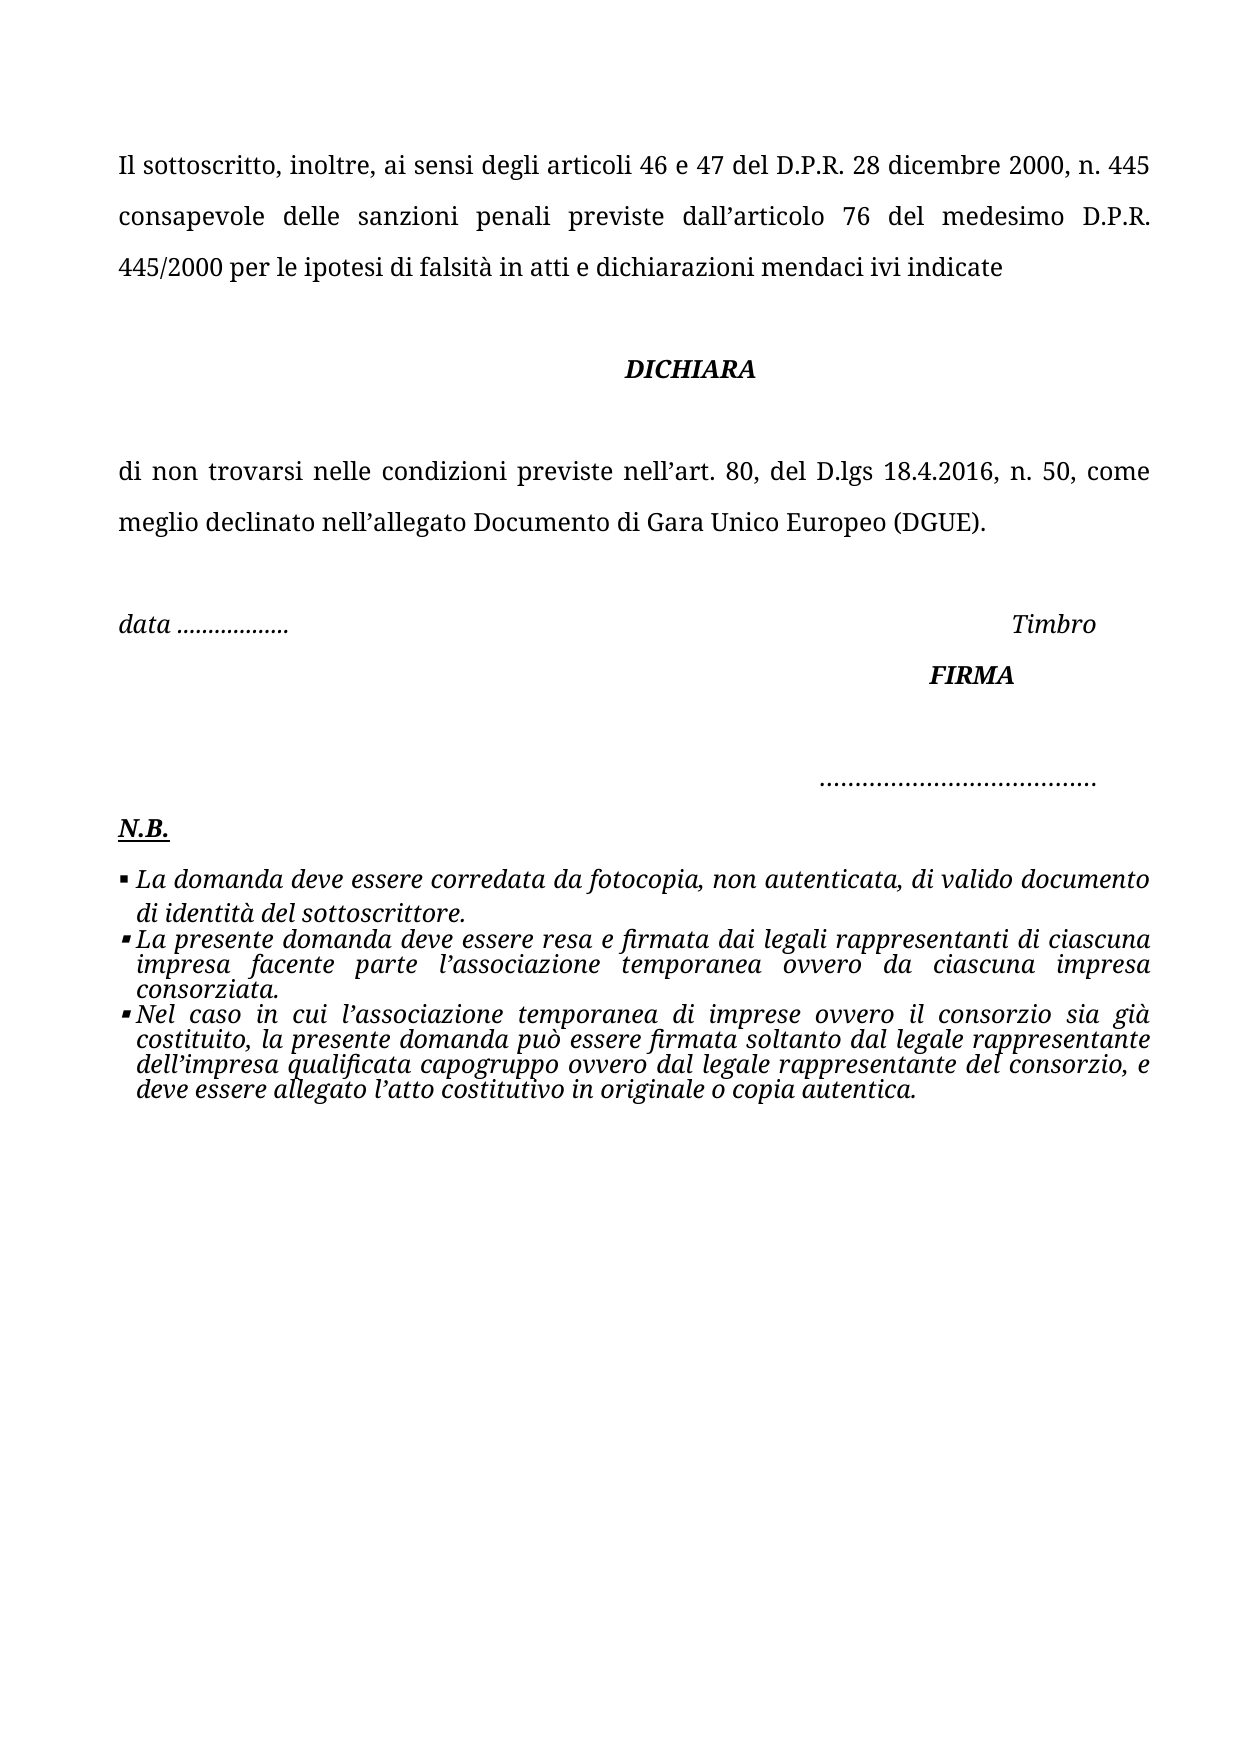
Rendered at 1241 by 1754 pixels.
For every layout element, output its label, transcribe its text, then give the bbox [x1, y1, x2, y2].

list La presente domanda deve essere resa e firmata dai legali rappresentanti di ciascuna impresa facente parte l’associazione temporanea ovvero da ciascuna impresa consorziata. [118, 929, 1152, 1004]
list La domanda deve essere corredata da fotocopia, non autenticata, di valido documento di identità del sottoscrittore. [118, 862, 1152, 929]
list Nel caso in cui l’associazione temporanea di imprese ovvero il consorzio sia già costituito, la presente domanda può essere firmata soltanto dal legale rappresentante dell’impresa qualificata capogruppo ovvero dal legale rappresentante del consorzio, e deve essere allegato l’atto costitutivo in originale o copia autentica. [118, 1004, 1152, 1104]
text di non trovarsi nelle condizioni previste nell’art. 80, del D.lgs 18.4.2016, n. 50, come meglio declinato nell’allegato Documento di Gara Unico Europeo (DGUE). [118, 454, 1152, 539]
text DICHIARA [229, 352, 1152, 386]
text data .................. Timbro [118, 607, 1152, 641]
text Il sottoscritto, inoltre, ai sensi degli articoli 46 e 47 del D.P.R. 28 dicembre 2000, n. 445 consapevole delle sanzioni penali previste dall’articolo 76 del medesimo D.P.R. 445/2000 per le ipotesi di falsità in atti e dichiarazioni mendaci ivi indicate [118, 148, 1152, 284]
text N.B. [118, 811, 1152, 845]
text ………………………………… [819, 760, 1152, 794]
text FIRMA [229, 658, 1152, 692]
